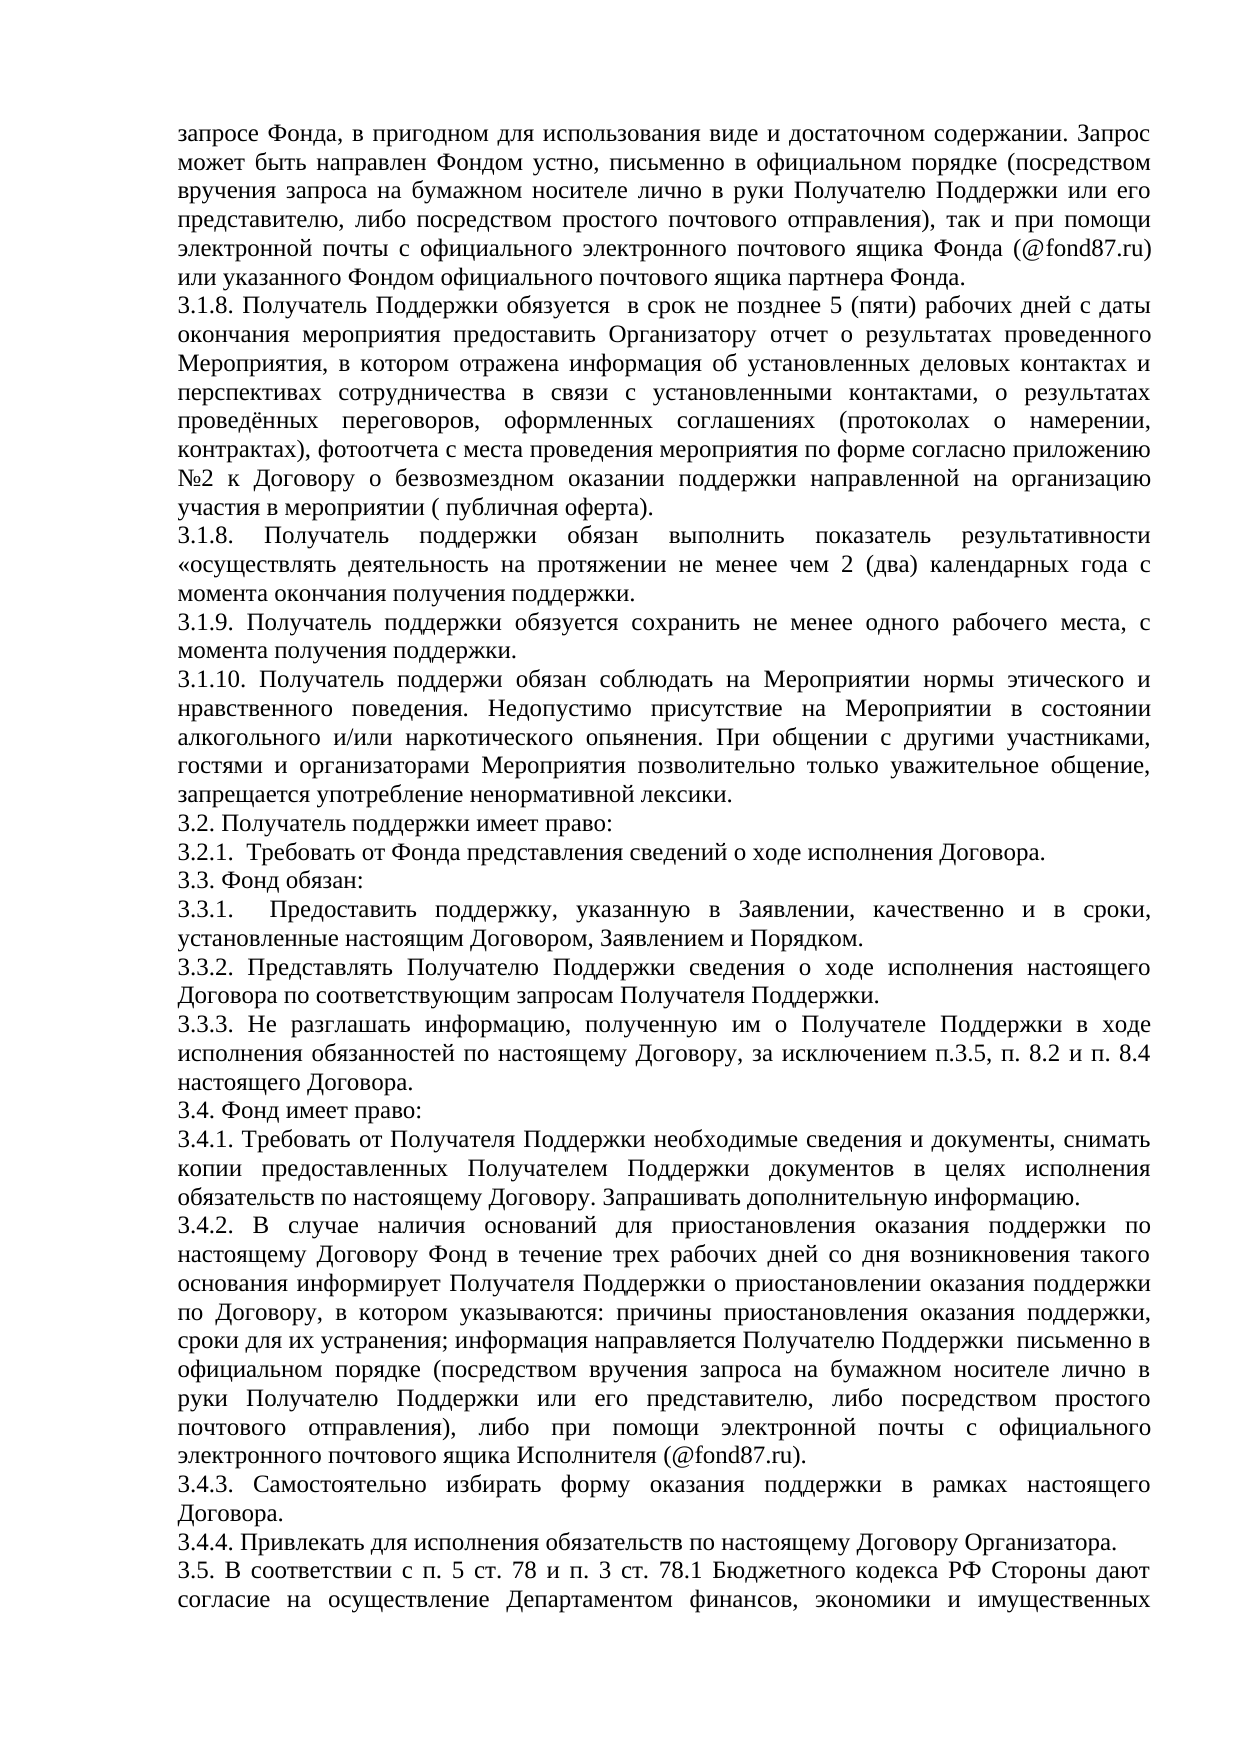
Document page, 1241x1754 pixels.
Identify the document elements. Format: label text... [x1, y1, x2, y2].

text 3.3.1. Предоставить поддержку, указанную в Заявлении, качественно и в сроки, установленные настоящим Договором, Заявлением и Порядком. [177, 894, 1152, 952]
text 3.4.1. Требовать от Получателя Поддержки необходимые сведения и документы, снимать копии предоставленных Получателем Поддержки документов в целях исполнения обязательств по настоящему Договору. Запрашивать дополнительную информацию. [177, 1124, 1152, 1211]
text 3.2.1. Требовать от Фонда представления сведений о ходе исполнения Договора. [177, 837, 1152, 866]
text 3.1.8. Получатель Поддержки обязуется в срок не позднее 5 (пяти) рабочих дней с даты окончания мероприятия предоставить Организатору отчет о результатах проведенного Мероприятия, в котором отражена информация об установленных деловых контактах и перспективах сотрудничества в связи с установленными контактами, о результатах проведённых переговоров, оформленных соглашениях (протоколах о намерении, контрактах), фотоотчета с места проведения мероприятия по форме согласно приложению №2 к Договору о безвозмездном оказании поддержки направленной на организацию участия в мероприятии ( публичная оферта). [177, 291, 1152, 521]
text 3.1.9. Получатель поддержки обязуется сохранить не менее одного рабочего места, с момента получения поддержки. [177, 607, 1152, 664]
text 3.4.3. Самостоятельно избирать форму оказания поддержки в рамках настоящего Договора. [177, 1469, 1152, 1527]
text 3.3.3. Не разглашать информацию, полученную им о Получателе Поддержки в ходе исполнения обязанностей по настоящему Договору, за исключением п.3.5, п. 8.2 и п. 8.4 настоящего Договора. [177, 1009, 1152, 1096]
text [177, 1556, 1152, 1613]
text 3.3. Фонд обязан: [177, 866, 1152, 894]
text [177, 118, 1152, 291]
text 3.4.2. В случае наличия оснований для приостановления оказания поддержки по настоящему Договору Фонд в течение трех рабочих дней со дня возникновения такого основания информирует Получателя Поддержки о приостановлении оказания поддержки по Договору, в котором указываются: причины приостановления оказания поддержки, сроки для их устранения; информация направляется Получателю Поддержки письменно в официальном порядке (посредством вручения запроса на бумажном носителе лично в руки Получателю Поддержки или его представителю, либо посредством простого почтового отправления), либо при помощи электронной почты с официального электронного почтового ящика Исполнителя (@fond87.ru). [177, 1211, 1152, 1469]
text 3.3.2. Представлять Получателю Поддержки сведения о ходе исполнения настоящего Договора по соответствующим запросам Получателя Поддержки. [177, 952, 1152, 1009]
text 3.2. Получатель поддержки имеет право: [177, 808, 1152, 837]
text 3.4. Фонд имеет право: [177, 1096, 1152, 1124]
text 3.4.4. Привлекать для исполнения обязательств по настоящему Договору Организатора. [177, 1527, 1152, 1556]
text 3.1.10. Получатель поддержи обязан соблюдать на Мероприятии нормы этического и нравственного поведения. Недопустимо присутствие на Мероприятии в состоянии алкогольного и/или наркотического опьянения. При общении с другими участниками, гостями и организаторами Мероприятия позволительно только уважительное общение, запрещается употребление ненормативной лексики. [177, 664, 1152, 808]
text 3.1.8. Получатель поддержки обязан выполнить показатель результативности «осуществлять деятельность на протяжении не менее чем 2 (два) календарных года с момента окончания получения поддержки. [177, 521, 1152, 607]
